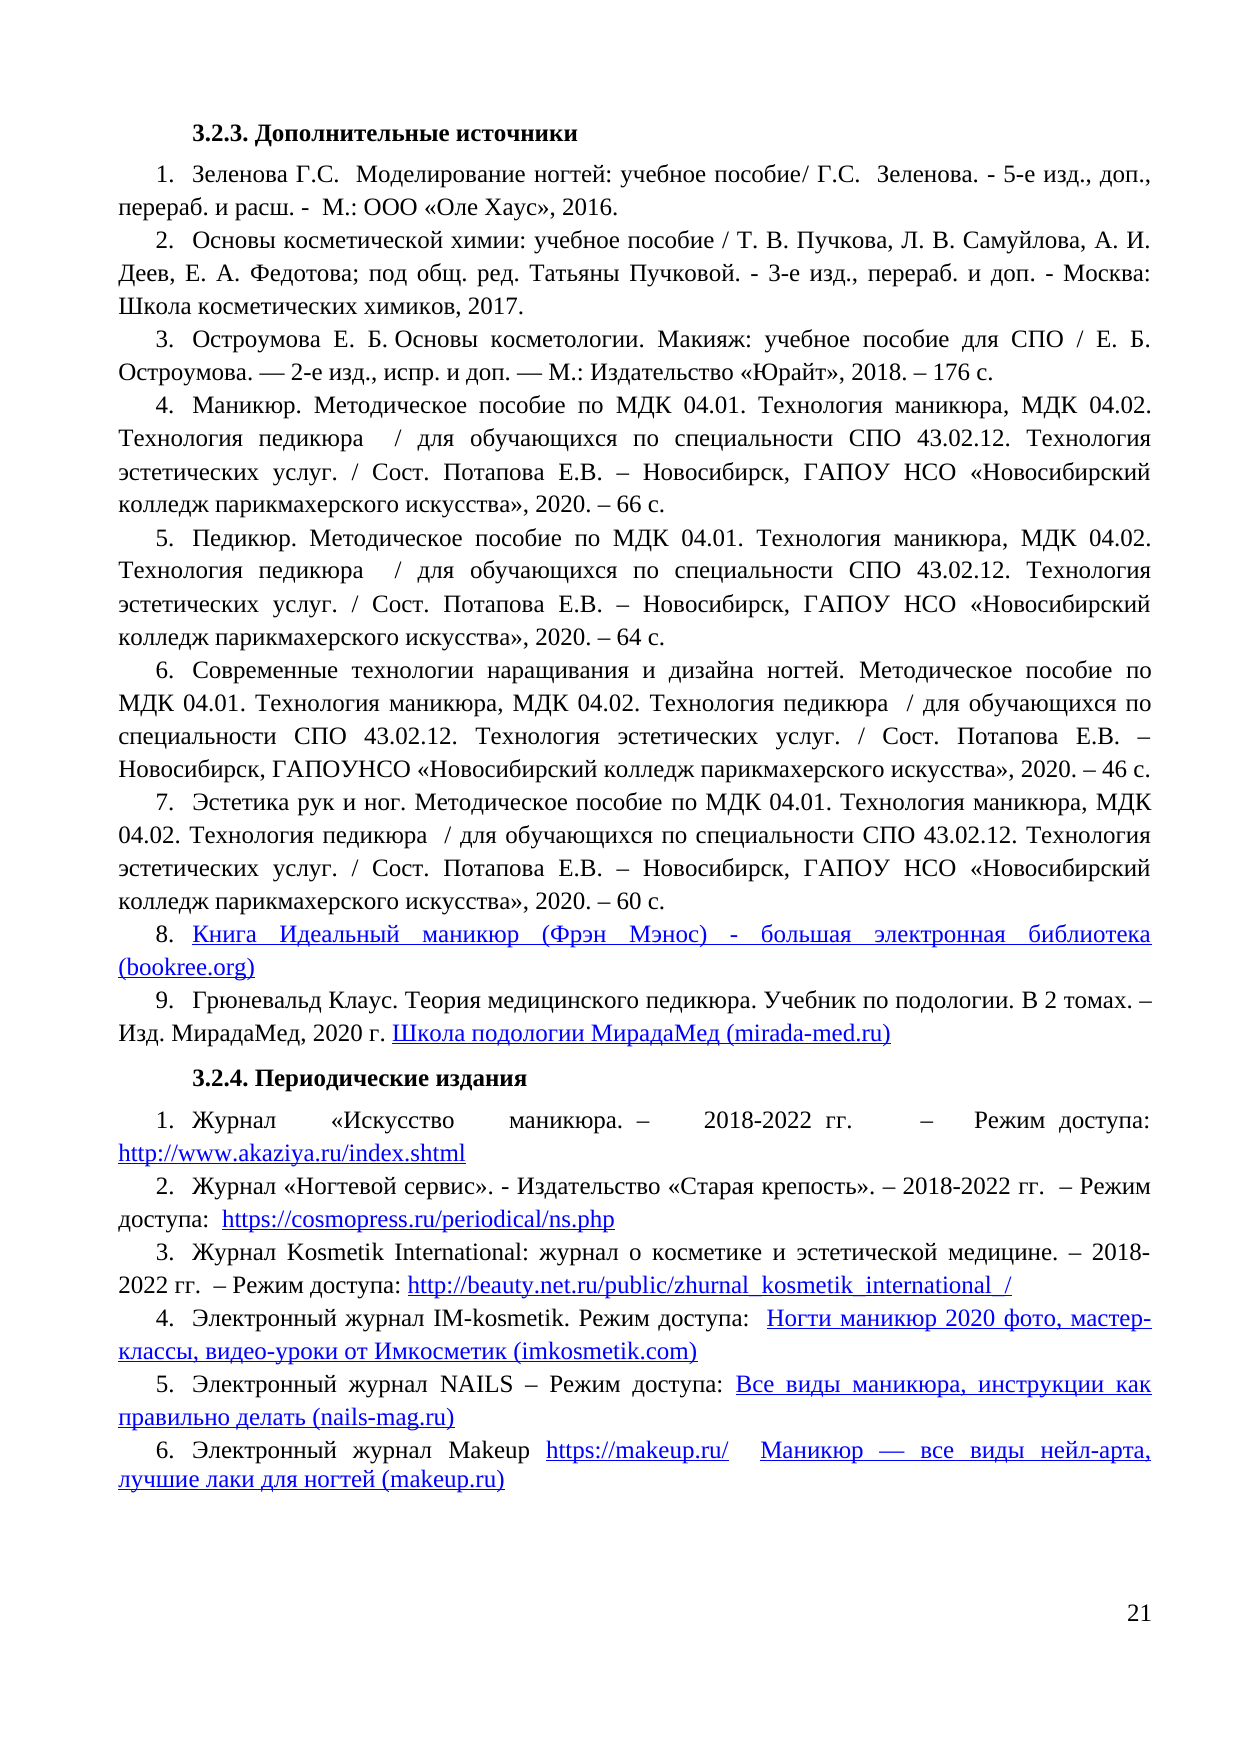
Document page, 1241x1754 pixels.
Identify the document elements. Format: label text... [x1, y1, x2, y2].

list Журнал Kosmetik International: журнал о косметике и эстетической медицине. – 2018-2022 гг. – Режим доступа: http://beauty.net.ru/public/zhurnal_kosmetik_international_/ [118, 1237, 1152, 1298]
list Основы косметической химии: учебное пособие / Т. В. Пучкова, Л. В. Самуйлова, А. И. Деев, Е. А. Федотова; под общ. ред. Татьяны Пучковой. - 3-е изд., перераб. и доп. - Москва: Школа косметических химиков, 2017. [118, 287, 1152, 320]
list Современные технологии наращивания и дизайна ногтей. Методическое пособие по МДК 04.01. Технология маникюра, МДК 04.02. Технология педикюра / для обучающихся по специальности СПО 43.02.12. Технология эстетических услуг. / Сост. Потапова Е.В. – Новосибирск, ГАПОУНСО «Новосибирский колледж парикмахерского искусства», 2020. – 46 с. [118, 655, 1152, 782]
list Грюневальд Клаус. Теория медицинского педикюра. Учебник по подологии. В 2 томах. – Изд. МирадаМед, 2020 г. Школа подологии МирадаМед (mirada-med.ru) [118, 985, 1152, 1047]
list Зеленова Г.С. Моделирование ногтей: учебное пособие/ Г.С. Зеленова. - 5-е изд., доп., перераб. и расш. - М.: ООО «Оле Хаус», 2016. [118, 159, 1152, 221]
list Электронный журнал Makeup https://makeup.ru/ Маникюр — все виды нейл-арта, лучшие лаки для ногтей (makeup.ru) [118, 1435, 1152, 1492]
list Эстетика рук и ног. Методическое пособие по МДК 04.01. Технология маникюра, МДК 04.02. Технология педикюра / для обучающихся по специальности СПО 43.02.12. Технология эстетических услуг. / Сост. Потапова Е.В. – Новосибирск, ГАПОУ НСО «Новосибирский колледж парикмахерского искусства», 2020. – 60 с. [118, 787, 1152, 914]
list Электронный журнал NAILS – Режим доступа: Все виды маникюра, инструкции как правильно делать (nails-mag.ru) [118, 1369, 1152, 1431]
list Педикюр. Методическое пособие по МДК 04.01. Технология маникюра, МДК 04.02. Технология педикюра / для обучающихся по специальности СПО 43.02.12. Технология эстетических услуг. / Сост. Потапова Е.В. – Новосибирск, ГАПОУ НСО «Новосибирский колледж парикмахерского искусства», 2020. – 64 с. [118, 523, 1152, 650]
list Остроумова Е. Б. Основы косметологии. Макияж: учебное пособие для СПО / Е. Б. Остроумова. — 2-е изд., испр. и доп. — М.: Издательство «Юрайт», 2018. – 176 с. [118, 324, 1152, 386]
list Электронный журнал IM-kosmetik. Режим доступа: Ногти маникюр 2020 фото, мастер-классы, видео-уроки от Имкосметик (imkosmetik.com) [118, 1303, 1152, 1364]
list Журнал «Ногтевой сервис». - Издательство «Старая крепость». – 2018-2022 гг. – Режим доступа: https://cosmopress.ru/periodical/ns.php [118, 1171, 1152, 1232]
list Журнал «Искусство маникюра. – 2018-2022 гг. – Режим доступа: http://www.akaziya.ru/index.shtml [118, 1105, 1152, 1166]
list Основы косметической химии: учебное пособие / Т. В. Пучкова, Л. В. Самуйлова, А. И. Деев, Е. А. Федотова; под общ. ред. Татьяны Пучковой. - 3-е изд., перераб. и доп. - Москва: Школа косметических химиков, 2017. [118, 225, 1152, 259]
list Книга Идеальный маникюр (Фрэн Мэнос) - большая электронная библиотека (bookree.org) [118, 919, 1152, 981]
list Маникюр. Методическое пособие по МДК 04.01. Технология маникюра, МДК 04.02. Технология педикюра / для обучающихся по специальности СПО 43.02.12. Технология эстетических услуг. / Сост. Потапова Е.В. – Новосибирск, ГАПОУ НСО «Новосибирский колледж парикмахерского искусства», 2020. – 66 с. [118, 391, 1152, 518]
text 3.2.3. Дополнительные источники [118, 118, 1152, 147]
text 3.2.4. Периодические издания [118, 1063, 1152, 1092]
